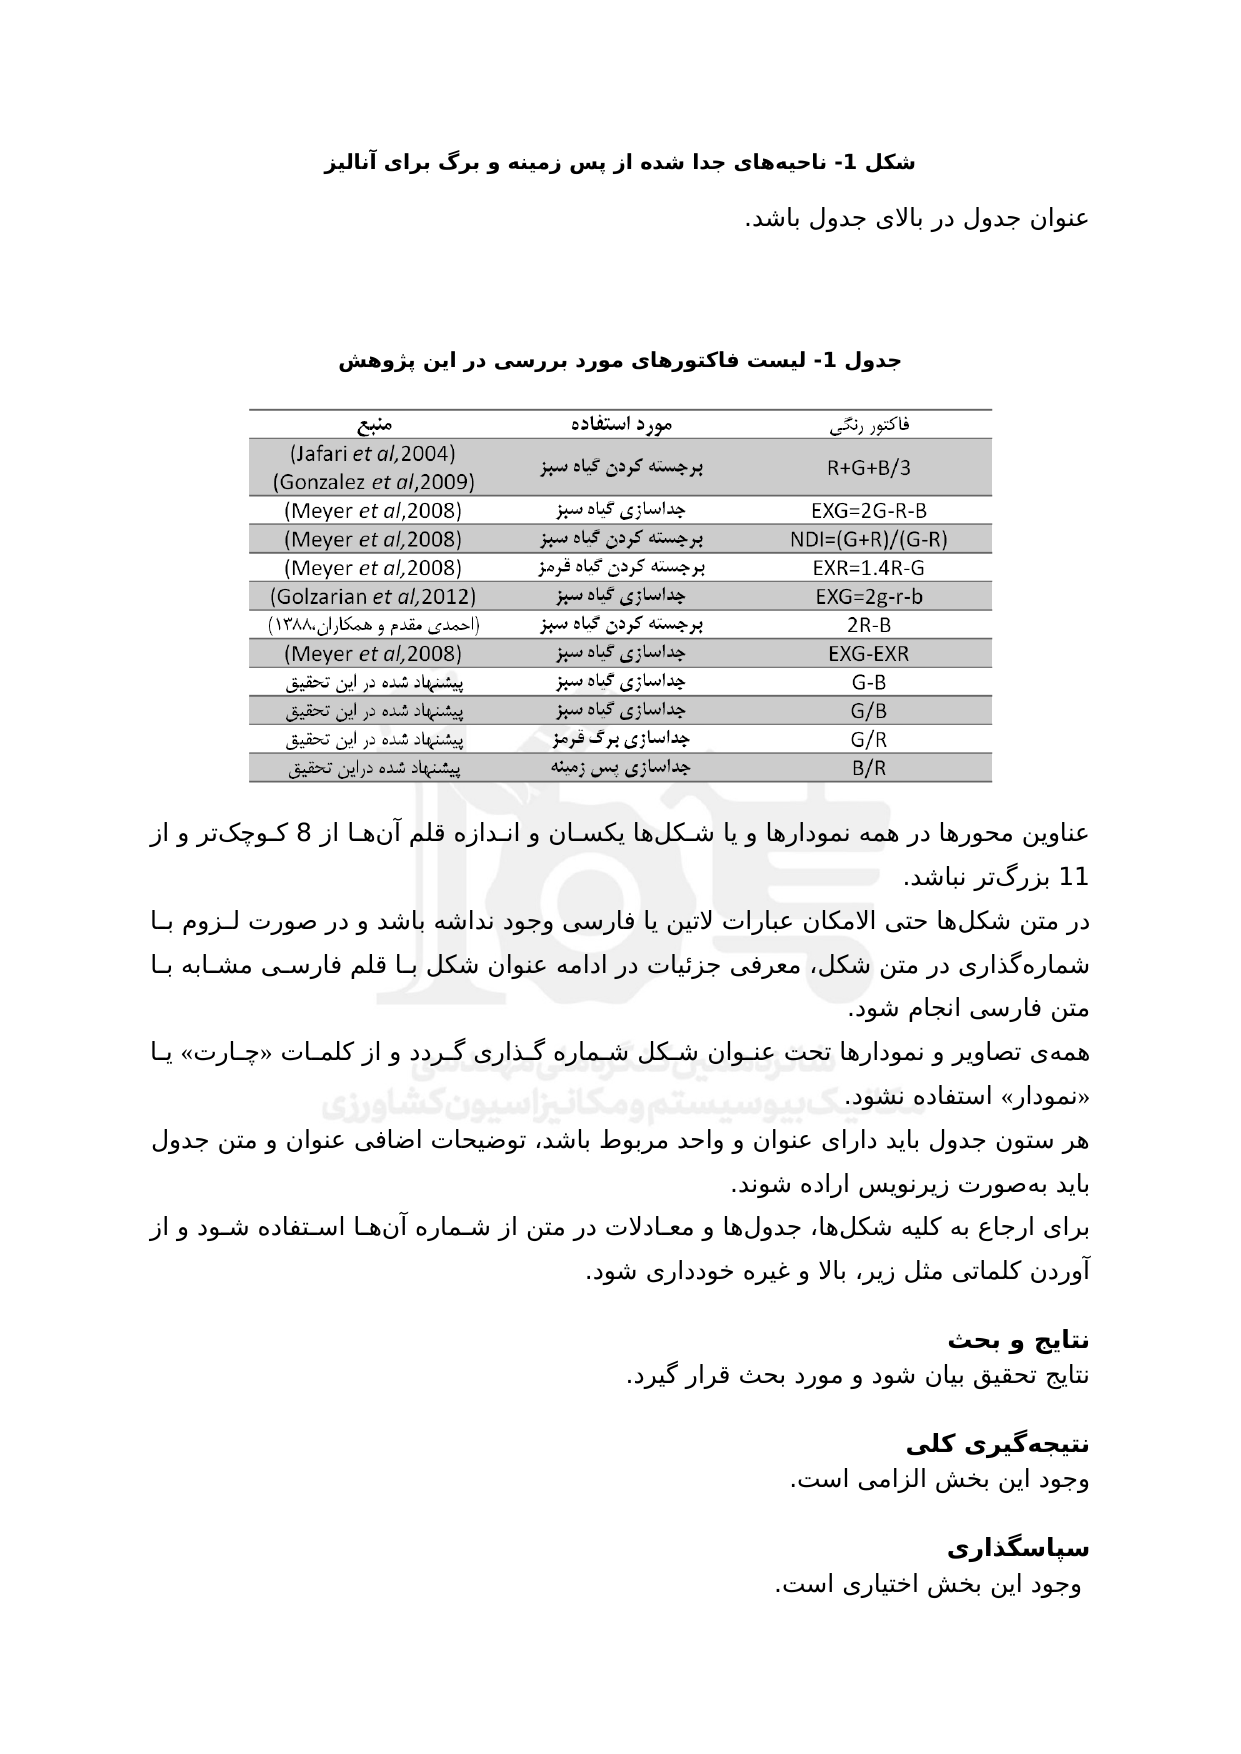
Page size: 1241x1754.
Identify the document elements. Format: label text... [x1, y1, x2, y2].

picture [30, 62, 1210, 1730]
text نتایج تحقیق بیان شود و مورد بحث قرار گیرد. [150, 1360, 1090, 1389]
text در متن شکل‌ها حتی الامکان عبارات لاتین یا فارسی وجود نداشه باشد و در صورت لزوم با شماره‌گذاری در متن شکل، معرفی جزئیات در ادامه عنوان شکل با قلم فارسی مشابه با متن فارسی انجام شود. [150, 906, 1090, 1023]
text وجود این بخش الزامی است. [150, 1464, 1090, 1494]
text جدول 1- لیست فاکتورهای مورد بررسی در این پژوهش [150, 348, 1090, 373]
text هر ستون جدول باید دارای عنوان و واحد مربوط باشد، توضیحات اضافی عنوان و متن جدول باید به‌صورت زیرنویس اراده شوند. [150, 1125, 1090, 1198]
subtitle نتیجه‌گیری کلی [150, 1429, 1090, 1458]
text برای ارجاع به کلیه شکل‌ها، جدول‌ها و معادلات در متن از شماره آن‌ها استفاده شود و از آوردن کلماتی مثل زیر، بالا و غیره خودداری شود. [150, 1212, 1090, 1285]
text شکل 1- ناحیه‌های جدا شده از پس زمینه و برگ برای آنالیز [150, 150, 1090, 174]
text عنوان جدول در بالای جدول باشد. [150, 203, 1090, 233]
subtitle سپاسگذاری [150, 1533, 1090, 1562]
text عناوین محورها در همه نمودارها و یا شکل‌ها یکسان و اندازه قلم آن‌ها از 8 کوچک‌تر و از 11 بزرگ‌تر نباشد. [150, 818, 1090, 891]
subtitle نتایج و بحث [150, 1325, 1090, 1354]
text همه‌ی تصاویر و نمودارها تحت عنوان شکل شماره گذاری گردد و از کلمات «چارت» یا «نمودار» استفاده نشود. [150, 1037, 1090, 1110]
text وجود این بخش اختیاری است. [150, 1569, 1090, 1598]
